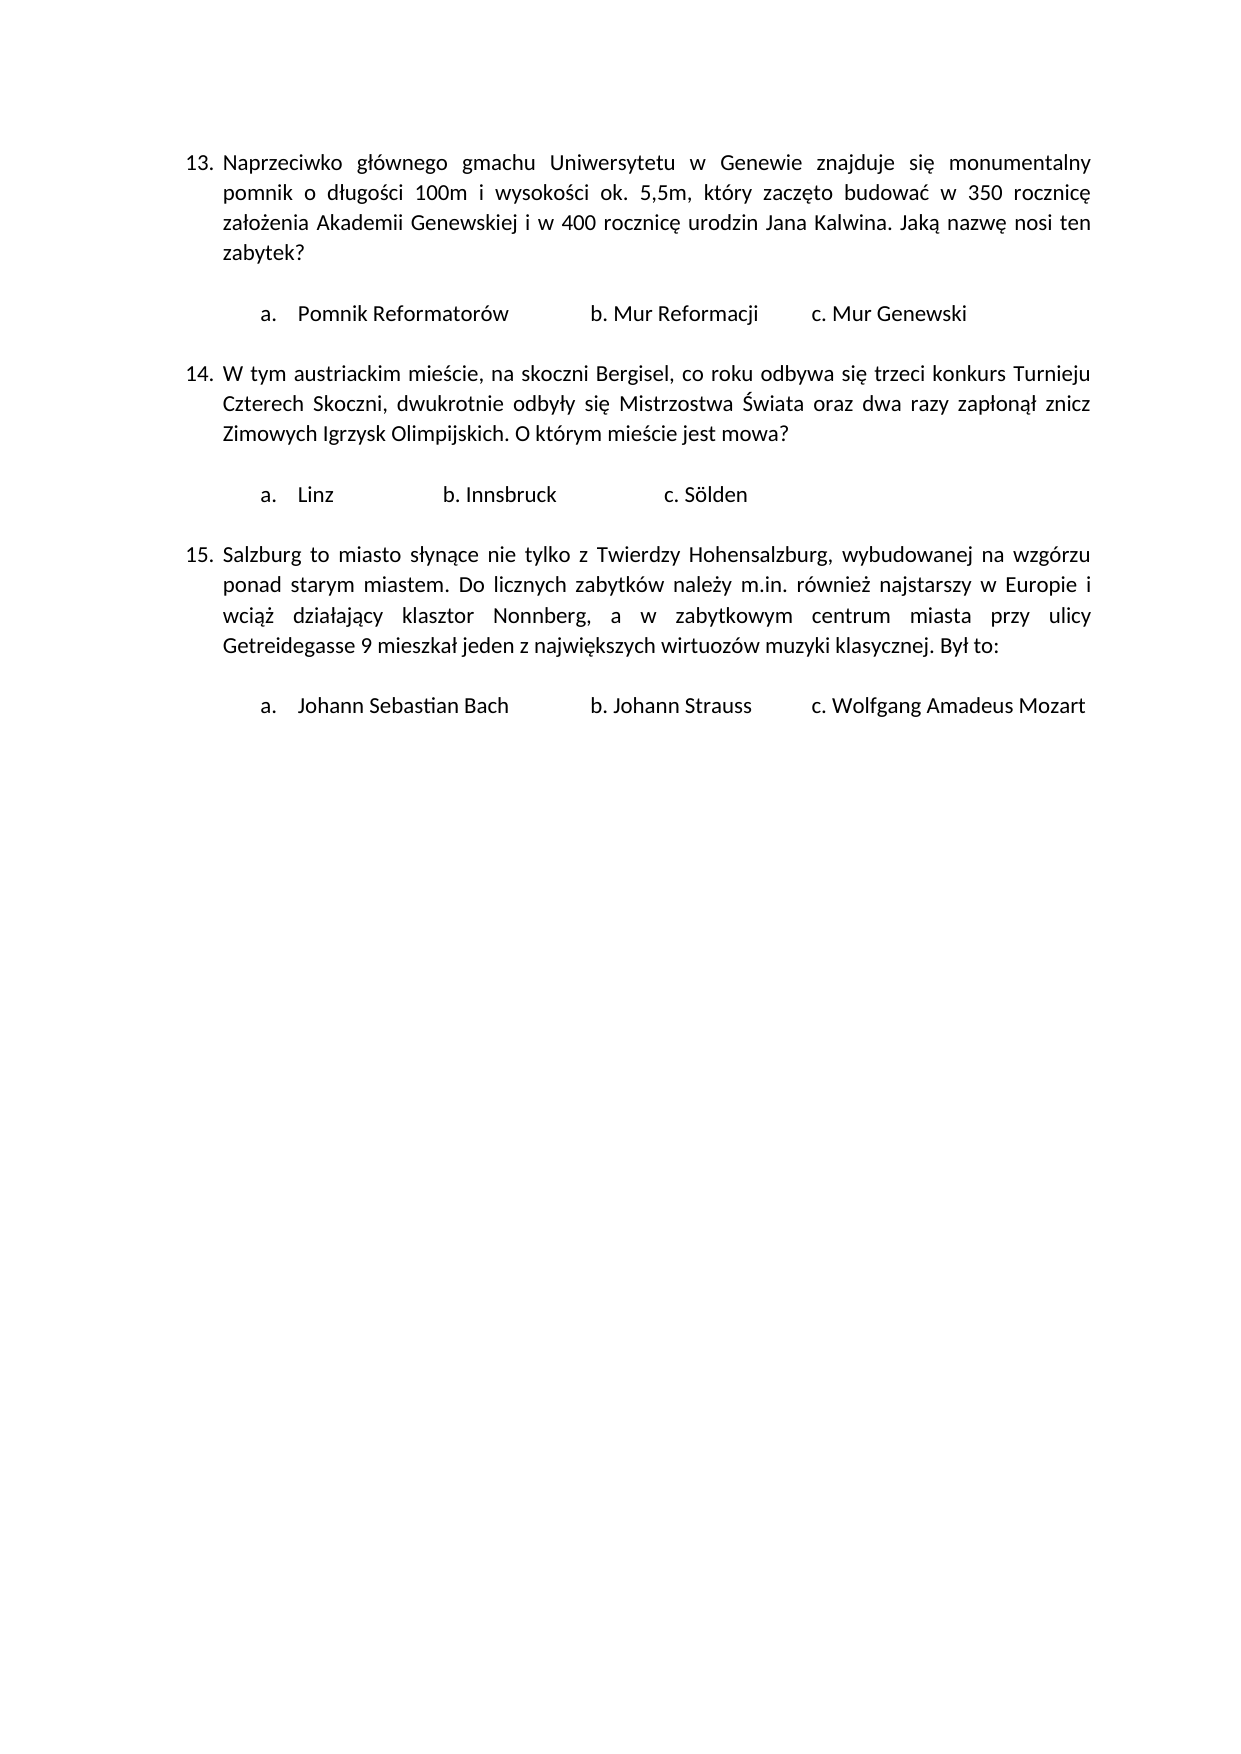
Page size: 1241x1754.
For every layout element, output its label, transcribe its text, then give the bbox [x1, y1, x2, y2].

list Naprzeciwko głównego gmachu Uniwersytetu w Genewie znajduje się monumentalny pomnik o długości 100m i wysokości ok. 5,5m, który zaczęto budować w 350 rocznicę założenia Akademii Genewskiej i w 400 rocznicę urodzin Jana Kalwina. Jaką nazwę nosi ten zabytek? [185, 148, 1093, 266]
list Salzburg to miasto słynące nie tylko z Twierdzy Hohensalzburg, wybudowanej na wzgórzu ponad starym miastem. Do licznych zabytków należy m.in. również najstarszy w Europie i wciąż działający klasztor Nonnberg, a w zabytkowym centrum miasta przy ulicy Getreidegasse 9 mieszkał jeden z największych wirtuozów muzyki klasycznej. Był to: [185, 540, 1093, 659]
list Pomnik Reformatorów b. Mur Reformacji c. Mur Genewski [260, 299, 1093, 327]
list Linz b. Innsbruck c. Sölden [260, 480, 1093, 508]
list Johann Sebastian Bach b. Johann Strauss c. Wolfgang Amadeus Mozart [260, 691, 1093, 719]
list W tym austriackim mieście, na skoczni Bergisel, co roku odbywa się trzeci konkurs Turnieju Czterech Skoczni, dwukrotnie odbyły się Mistrzostwa Świata oraz dwa razy zapłonął znicz Zimowych Igrzysk Olimpijskich. O którym mieście jest mowa? [185, 359, 1093, 447]
